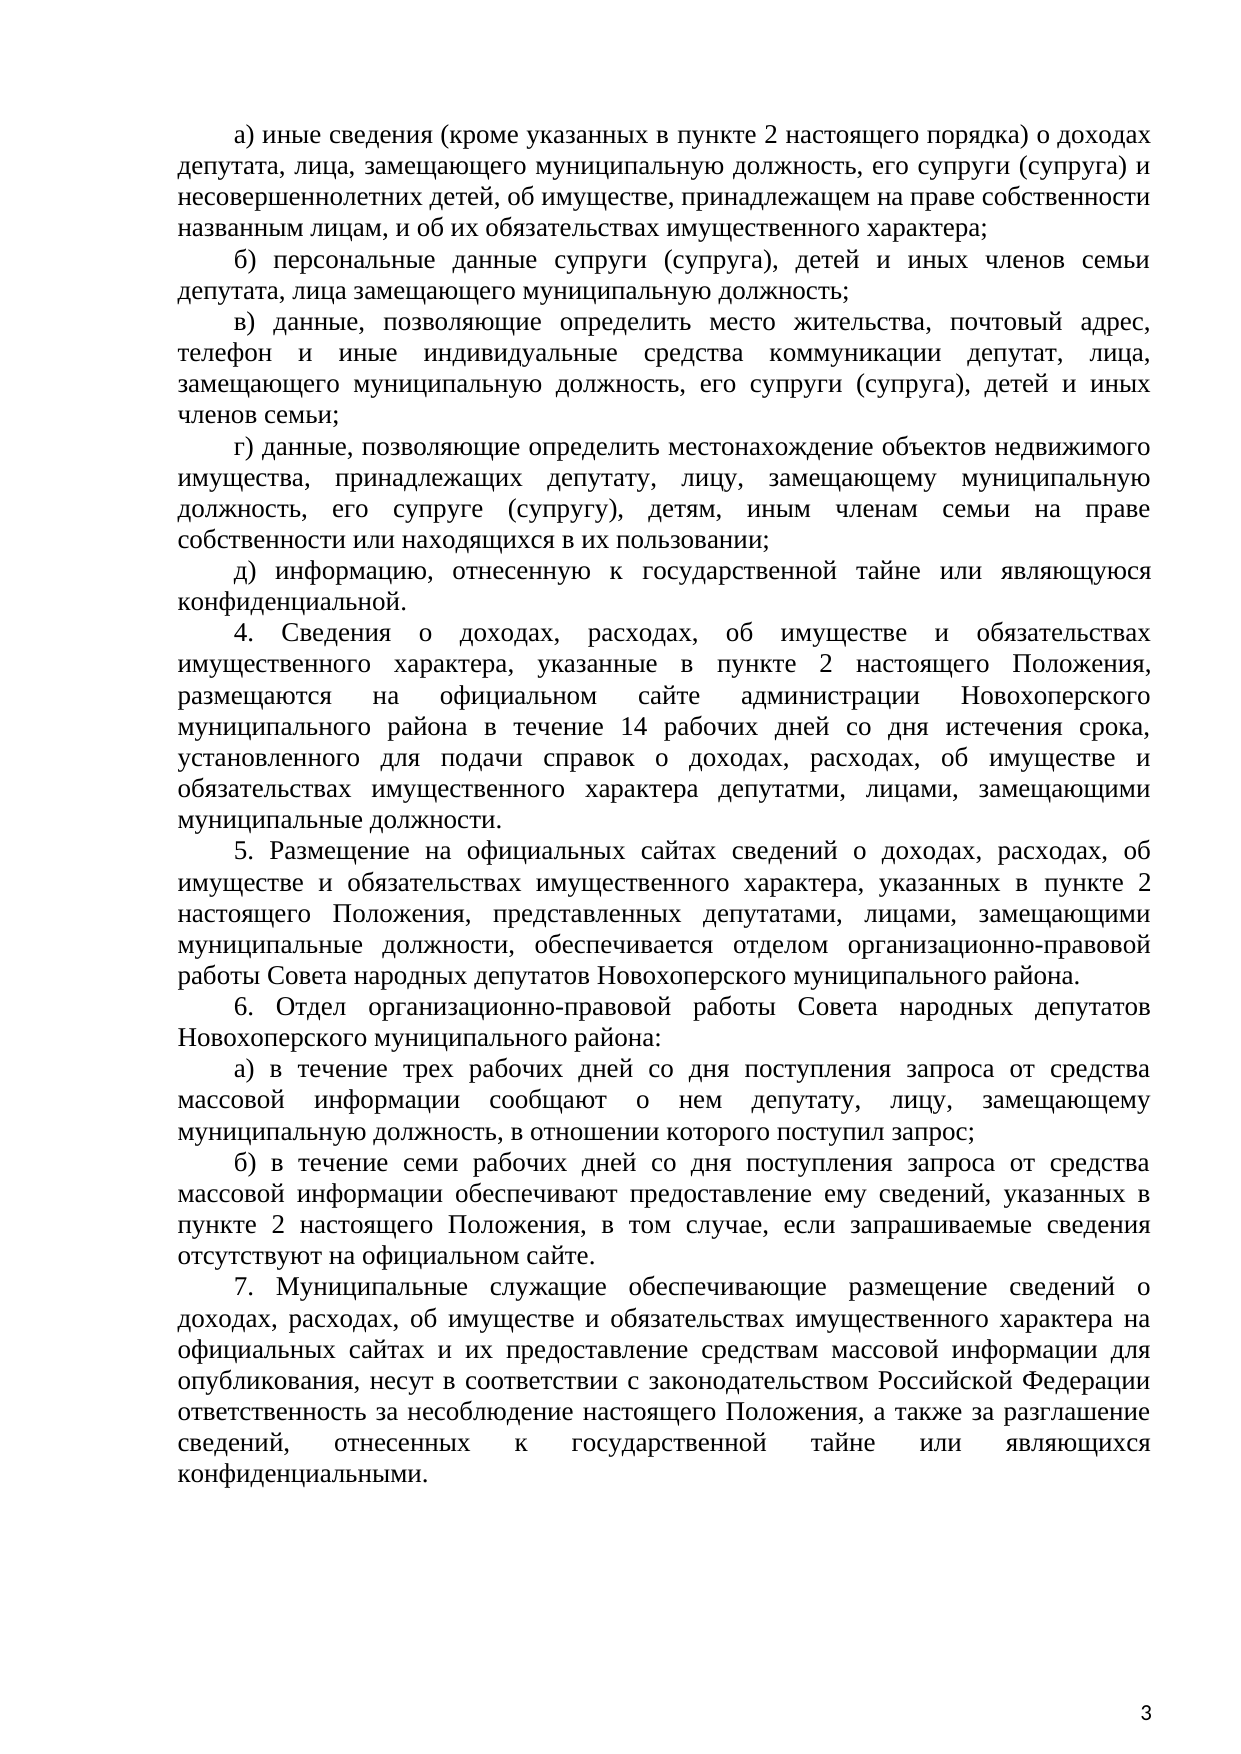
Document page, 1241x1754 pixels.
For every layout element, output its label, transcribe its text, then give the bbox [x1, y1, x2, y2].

text б) персональные данные супруги (супруга), детей и иных членов семьи депутата, лица замещающего муниципальную должность; [177, 243, 1152, 305]
text 4. Сведения о доходах, расходах, об имуществе и обязательствах имущественного характера, указанные в пункте 2 настоящего Положения, размещаются на официальном сайте администрации Новохоперского муниципального района в течение 14 рабочих дней со дня истечения срока, установленного для подачи справок о доходах, расходах, об имуществе и обязательствах имущественного характера депутатми, лицами, замещающими муниципальные должности. [177, 616, 1152, 834]
text 6. Отдел организационно-правовой работы Совета народных депутатов Новохоперского муниципального района: [177, 990, 1152, 1052]
text д) информацию, отнесенную к государственной тайне или являющуюся конфиденциальной. [177, 554, 1152, 616]
text г) данные, позволяющие определить местонахождение объектов недвижимого имущества, принадлежащих депутату, лицу, замещающему муниципальную должность, его супруге (супругу), детям, иным членам семьи на праве собственности или находящихся в их пользовании; [177, 429, 1152, 554]
text 7. Муниципальные служащие обеспечивающие размещение сведений о доходах, расходах, об имуществе и обязательствах имущественного характера на официальных сайтах и их предоставление средствам массовой информации для опубликования, несут в соответствии с законодательством Российской Федерации ответственность за несоблюдение настоящего Положения, а также за разглашение сведений, отнесенных к государственной тайне или являющихся конфиденциальными. [177, 1271, 1152, 1488]
text в) данные, позволяющие определить место жительства, почтовый адрес, телефон и иные индивидуальные средства коммуникации депутат, лица, замещающего муниципальную должность, его супруги (супруга), детей и иных членов семьи; [177, 305, 1152, 429]
text а) иные сведения (кроме указанных в пункте 2 настоящего порядка) о доходах депутата, лица, замещающего муниципальную должность, его супруги (супруга) и несовершеннолетних детей, об имуществе, принадлежащем на праве собственности названным лицам, и об их обязательствах имущественного характера; [177, 118, 1152, 243]
text а) в течение трех рабочих дней со дня поступления запроса от средства массовой информации сообщают о нем депутату, лицу, замещающему муниципальную должность, в отношении которого поступил запрос; [177, 1052, 1152, 1146]
text 5. Размещение на официальных сайтах сведений о доходах, расходах, об имуществе и обязательствах имущественного характера, указанных в пункте 2 настоящего Положения, представленных депутатами, лицами, замещающими муниципальные должности, обеспечивается отделом организационно-правовой работы Совета народных депутатов Новохоперского муниципального района. [177, 834, 1152, 990]
text б) в течение семи рабочих дней со дня поступления запроса от средства массовой информации обеспечивают предоставление ему сведений, указанных в пункте 2 настоящего Положения, в том случае, если запрашиваемые сведения отсутствуют на официальном сайте. [177, 1146, 1152, 1271]
